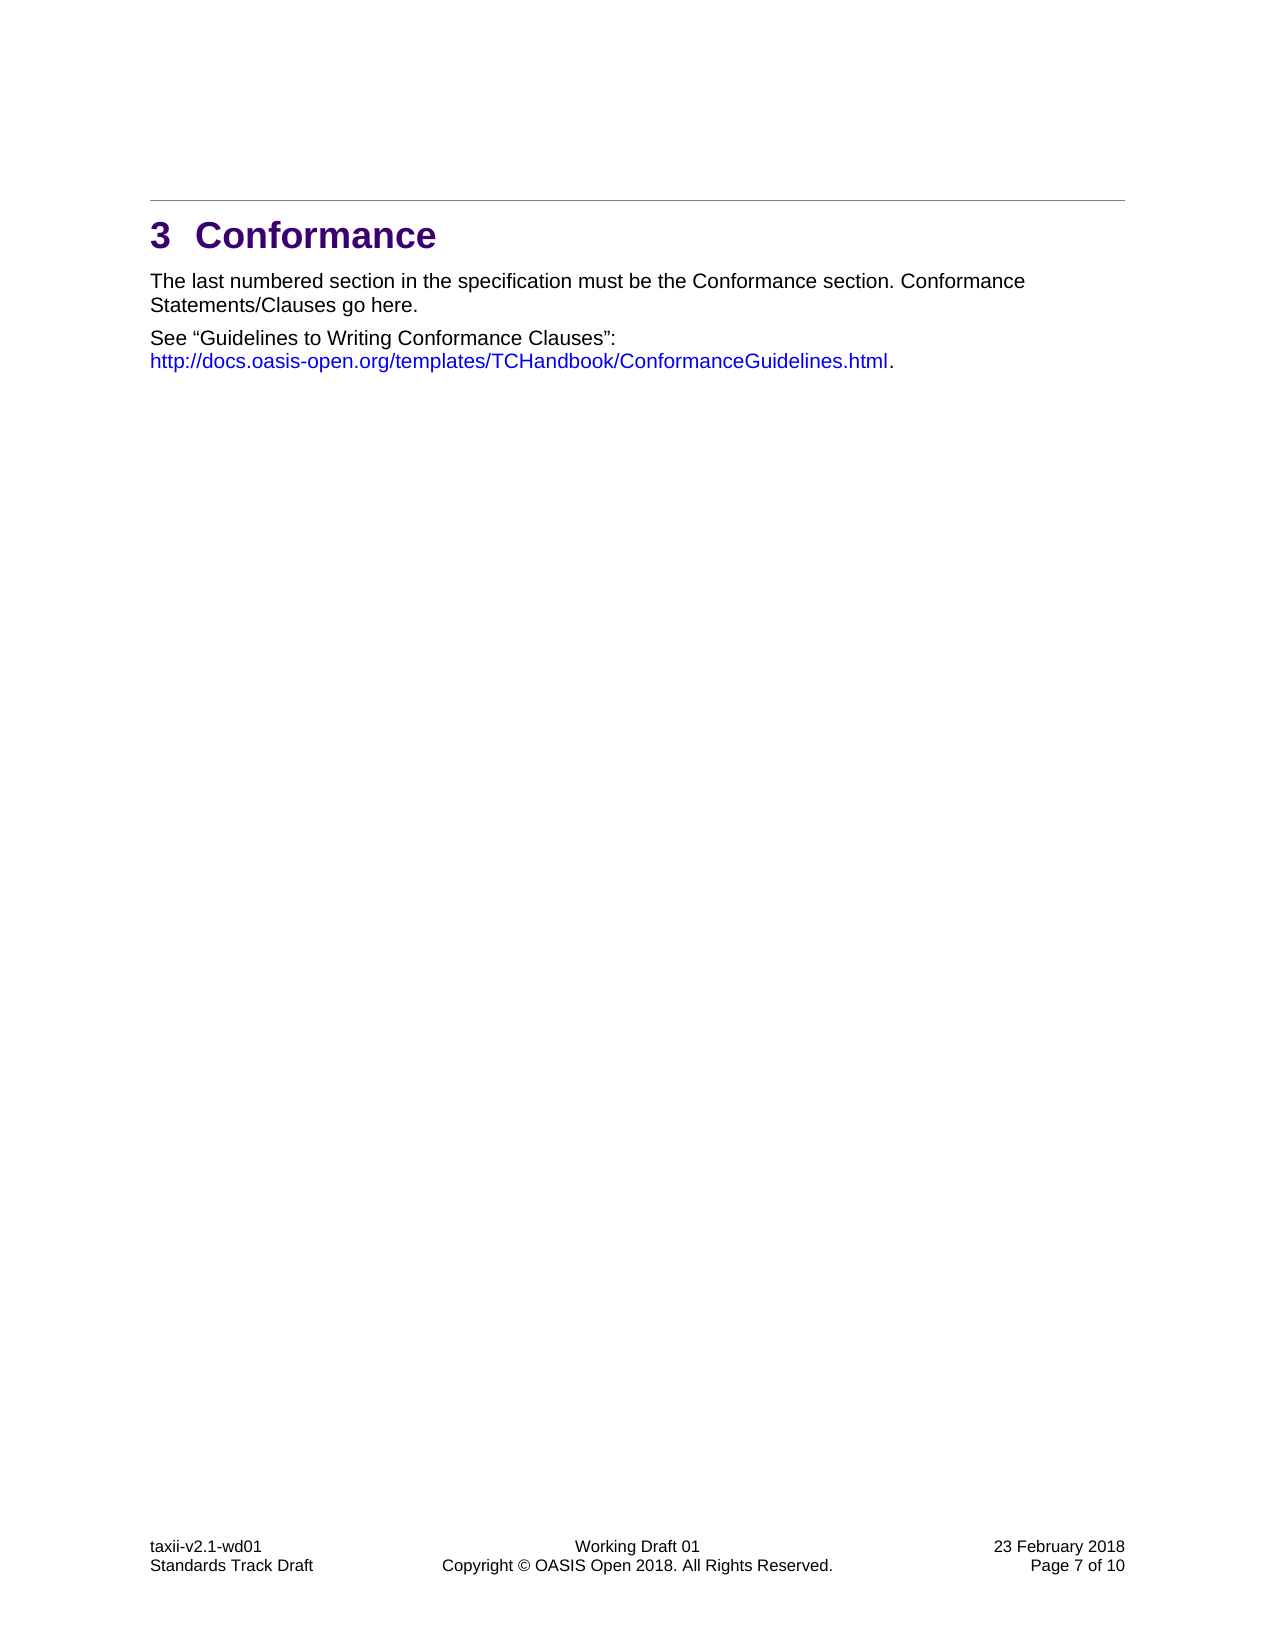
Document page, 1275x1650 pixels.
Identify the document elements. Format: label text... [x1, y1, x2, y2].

subtitle Conformance [150, 201, 1125, 257]
text The last numbered section in the specification must be the Conformance section. Conformance Statements/Clauses go here. [150, 269, 1125, 317]
text See “Guidelines to Writing Conformance Clauses”: http://docs.oasis-open.org/templates/TCHandbook/ConformanceGuidelines.html. [150, 325, 1125, 373]
